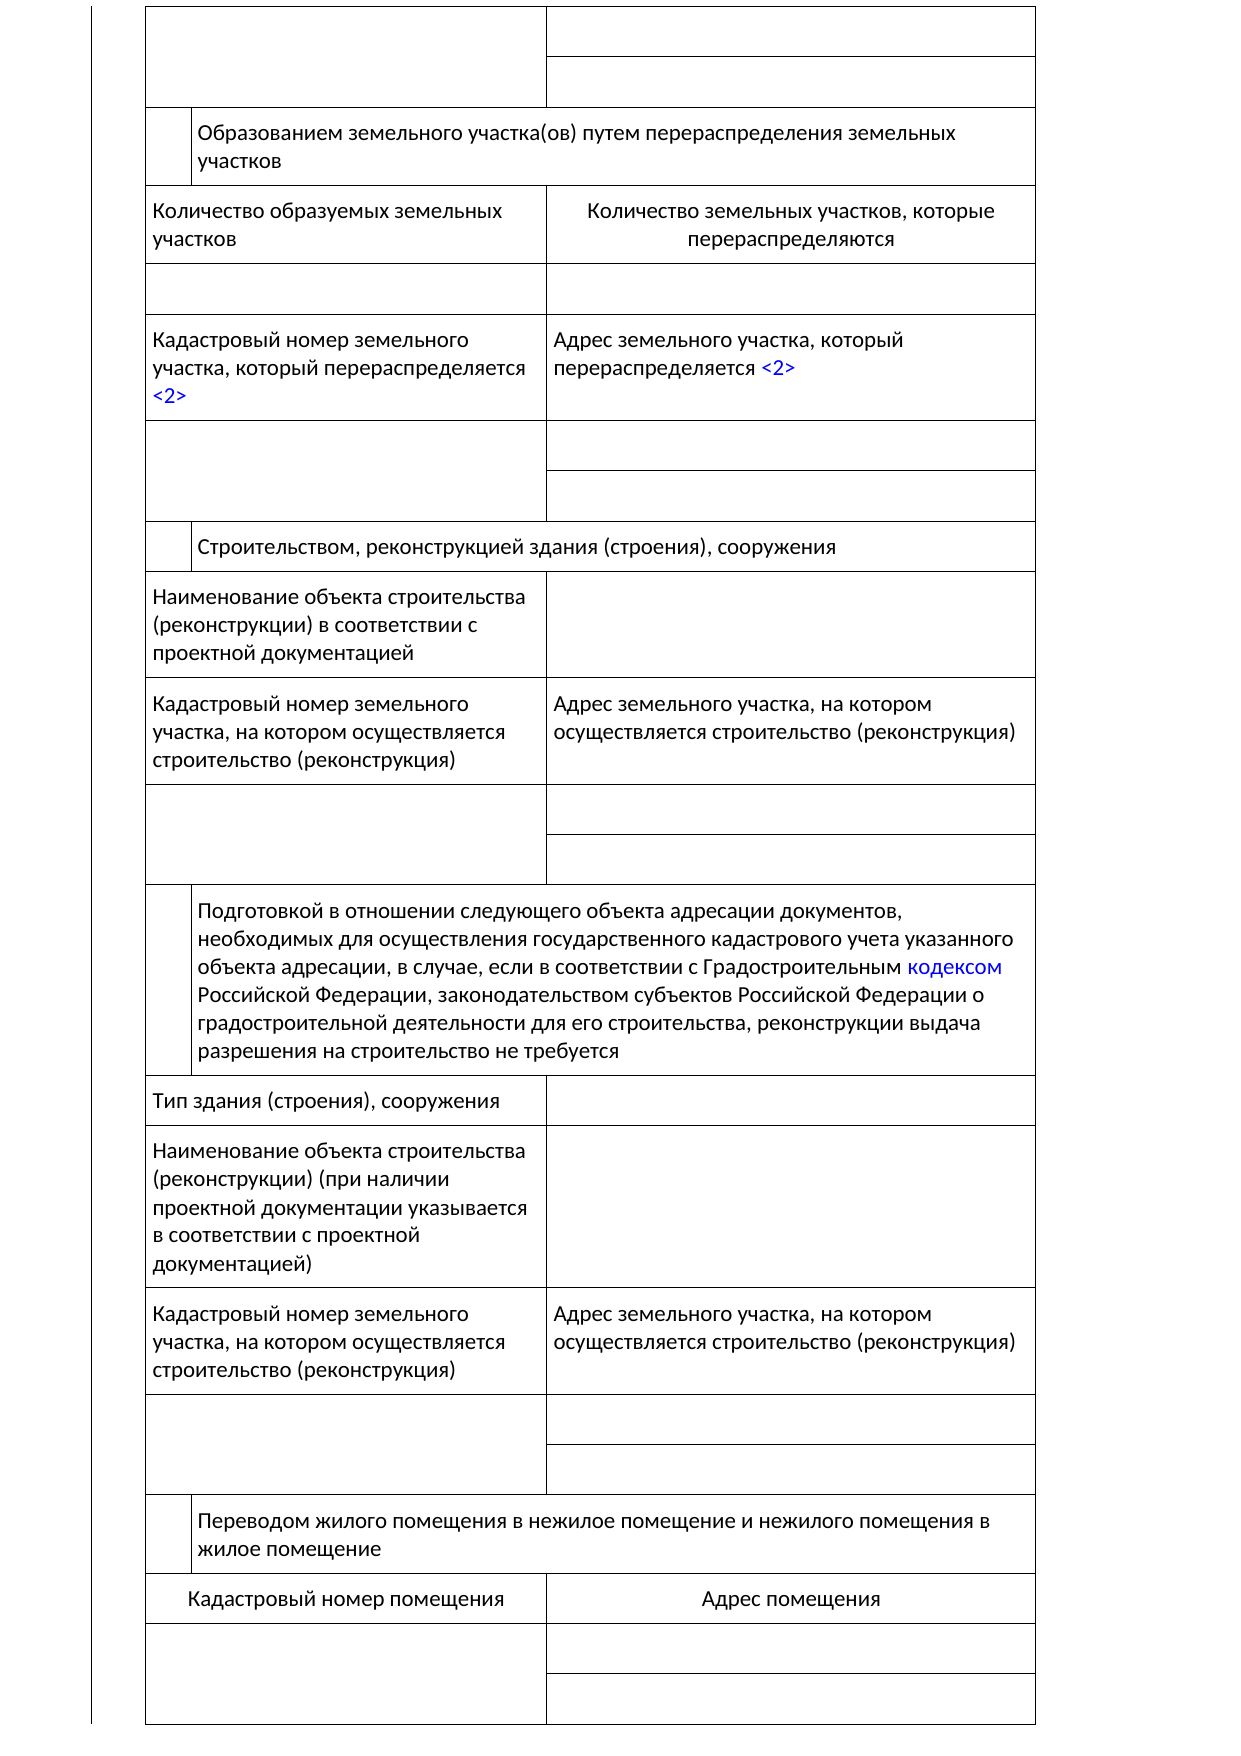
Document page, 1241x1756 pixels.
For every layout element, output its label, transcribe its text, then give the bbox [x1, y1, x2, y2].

table_cell [547, 785, 1035, 834]
table_cell [547, 1076, 1035, 1125]
table_cell [146, 1673, 546, 1723]
table_cell [146, 785, 546, 884]
table_cell [547, 572, 1035, 677]
table_cell [146, 7, 546, 107]
table_cell Адрес помещения [547, 1574, 1035, 1623]
table_cell Строительством, реконструкцией здания (строения), сооружения [192, 522, 1035, 571]
table_cell [146, 1395, 546, 1494]
table_cell [547, 7, 1035, 56]
table_cell [146, 264, 546, 313]
table_cell Кадастровый номер земельного участка, на котором осуществляется строительство (реконструкция) [146, 1288, 546, 1394]
table_cell Адрес земельного участка, который перераспределяется <2> [547, 315, 1035, 420]
table_cell Адрес земельного участка, на котором осуществляется строительство (реконструкция) [547, 1288, 1035, 1394]
table_cell Кадастровый номер земельного участка, который перераспределяется <2> [146, 315, 546, 420]
table_cell [146, 1624, 546, 1673]
table_cell [547, 421, 1035, 470]
table_cell Адрес земельного участка, на котором осуществляется строительство (реконструкция) [547, 678, 1035, 783]
table_cell Кадастровый номер земельного участка, на котором осуществляется строительство (реконструкция) [146, 678, 546, 783]
table_cell [547, 471, 1035, 521]
table_cell [547, 1126, 1035, 1287]
table_cell [146, 421, 546, 521]
table_cell Образованием земельного участка(ов) путем перераспределения земельных участков [192, 108, 1035, 185]
table_cell [146, 108, 191, 185]
table_cell Наименование объекта строительства (реконструкции) в соответствии с проектной документацией [146, 572, 546, 677]
table_cell Переводом жилого помещения в нежилое помещение и нежилого помещения в жилое помещение [192, 1495, 1035, 1573]
table_cell [146, 1495, 191, 1573]
table_cell [547, 57, 1035, 107]
table_cell [547, 264, 1035, 313]
table_cell [146, 522, 191, 571]
table_cell [547, 1445, 1035, 1494]
table_cell [547, 1395, 1035, 1444]
table_cell [547, 1674, 1035, 1723]
table_cell Количество земельных участков, которые перераспределяются [547, 186, 1035, 263]
table_cell Тип здания (строения), сооружения [146, 1076, 546, 1125]
table_cell Наименование объекта строительства (реконструкции) (при наличии проектной документации указывается в соответствии с проектной документацией) [146, 1126, 546, 1287]
table_cell Количество образуемых земельных участков [146, 186, 546, 263]
table_cell [547, 835, 1035, 884]
table_cell Кадастровый номер помещения [146, 1574, 546, 1623]
table_cell [146, 885, 191, 1074]
table_cell Подготовкой в отношении следующего объекта адресации документов, необходимых для осуществления государственного кадастрового учета указанного объекта адресации, в случае, если в соответствии с Градостроительным кодексом Российской Федерации, законодательством субъектов Российской Федерации о градостроительной деятельности для его строительства, реконструкции выдача разрешения на строительство не требуется [192, 885, 1035, 1074]
table_cell [547, 1624, 1035, 1673]
